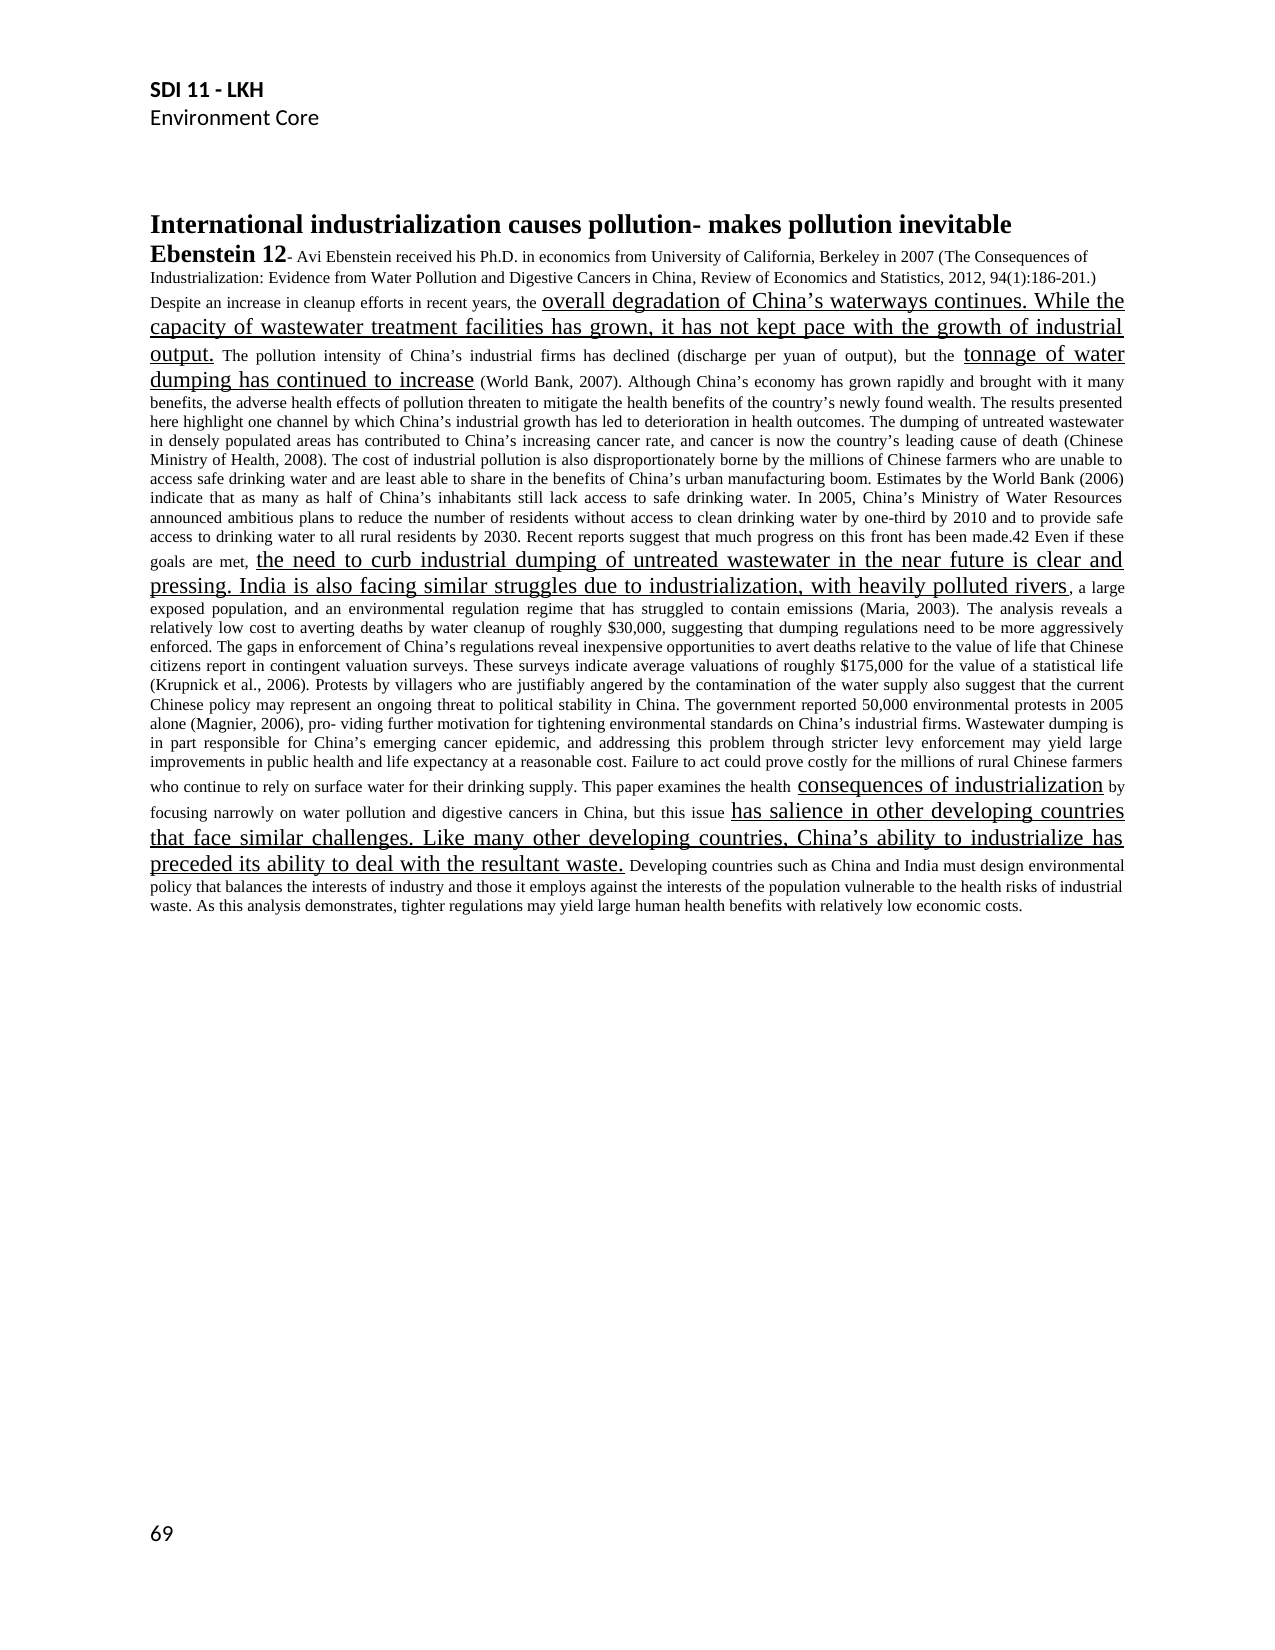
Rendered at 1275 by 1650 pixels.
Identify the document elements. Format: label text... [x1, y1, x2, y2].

text Despite an increase in cleanup efforts in recent years, the overall degradation of China’s waterways continues. While the capacity of wastewater treatment facilities has grown, it has not kept pace with the growth of industrial output. The pollution intensity of China’s industrial firms has declined (discharge per yuan of output), but the tonnage of water dumping has continued to increase (World Bank, 2007). Although China’s economy has grown rapidly and brought with it many benefits, the adverse health effects of pollution threaten to mitigate the health benefits of the country’s newly found wealth. The results presented here highlight one channel by which China’s industrial growth has led to deterioration in health outcomes. The dumping of untreated wastewater in densely populated areas has contributed to China’s increasing cancer rate, and cancer is now the country’s leading cause of death (Chinese Ministry of Health, 2008). The cost of industrial pollution is also disproportionately borne by the millions of Chinese farmers who are unable to access safe drinking water and are least able to share in the benefits of China’s urban manufacturing boom. Estimates by the World Bank (2006) indicate that as many as half of China’s inhabitants still lack access to safe drinking water. In 2005, China’s Ministry of Water Resources announced ambitious plans to reduce the number of residents without access to clean drinking water by one-third by 2010 and to provide safe access to drinking water to all rural residents by 2030. Recent reports suggest that much progress on this front has been made.42 Even if these goals are met, the need to curb industrial dumping of untreated wastewater in the near future is clear and pressing. India is also facing similar struggles due to industrialization, with heavily polluted rivers, a large exposed population, and an environmental regulation regime that has struggled to contain emissions (Maria, 2003). The analysis reveals a relatively low cost to averting deaths by water cleanup of roughly $30,000, suggesting that dumping regulations need to be more aggressively enforced. The gaps in enforcement of China’s regulations reveal inexpensive opportunities to avert deaths relative to the value of life that Chinese citizens report in contingent valuation surveys. These surveys indicate average valuations of roughly $175,000 for the value of a statistical life (Krupnick et al., 2006). Protests by villagers who are justifiably angered by the contamination of the water supply also suggest that the current Chinese policy may represent an ongoing threat to political stability in China. The government reported 50,000 environmental protests in 2005 alone (Magnier, 2006), pro- viding further motivation for tightening environmental standards on China’s industrial firms. Wastewater dumping is in part responsible for China’s emerging cancer epidemic, and addressing this problem through stricter levy enforcement may yield large improvements in public health and life expectancy at a reasonable cost. Failure to act could prove costly for the millions of rural Chinese farmers who continue to rely on surface water for their drinking supply. This paper examines the health consequences of industrialization by focusing narrowly on water pollution and digestive cancers in China, but this issue has salience in other developing countries that face similar challenges. Like many other developing countries, China’s ability to industrialize has preceded its ability to deal with the resultant waste. Developing countries such as China and India must design environmental policy that balances the interests of industry and those it employs against the interests of the population vulnerable to the health risks of industrial waste. As this analysis demonstrates, tighter regulations may yield large human health benefits with relatively low economic costs. [150, 287, 1125, 915]
subtitle International industrialization causes pollution- makes pollution inevitable [150, 208, 1125, 239]
text Ebenstein 12- Avi Ebenstein received his Ph.D. in economics from University of California, Berkeley in 2007 (The Consequences of Industrialization: Evidence from Water Pollution and Digestive Cancers in China, Review of Economics and Statistics, 2012, 94(1):186-201.) [150, 239, 1125, 287]
